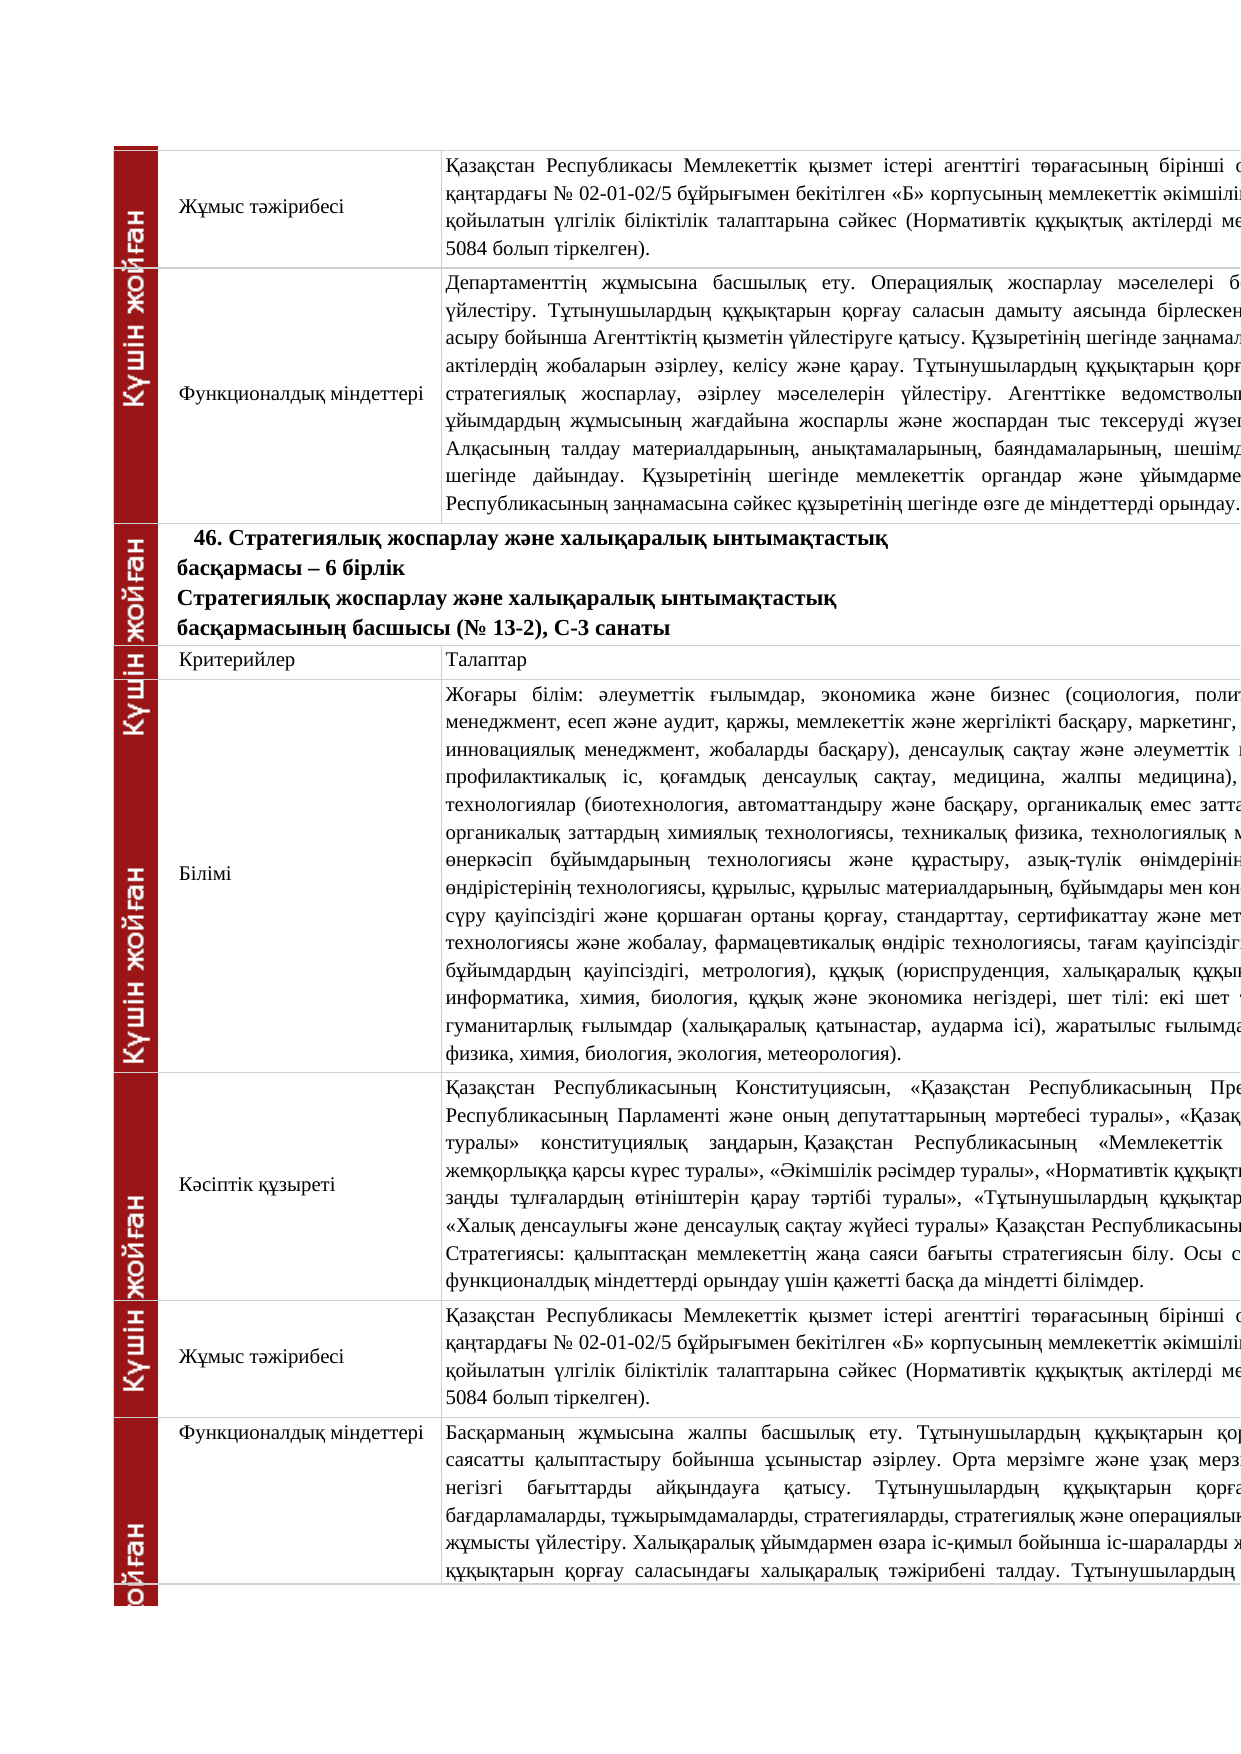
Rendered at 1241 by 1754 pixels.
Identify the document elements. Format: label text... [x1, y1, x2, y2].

table_cell Жұмыс тәжірибесі [114, 151, 441, 267]
text 46. Стратегиялық жоспарлау және халықаралық ынтымақтастық басқармасы – 6 бірлік Стратегиялық жоспарлау және халықаралық ынтымақтастық басқармасының басшысы (№ 13-2), С-3 санаты [112, 524, 1128, 641]
picture [114, 1585, 158, 1606]
table_cell Білімі [114, 680, 441, 1072]
table_cell Функционалдық міндеттері [114, 269, 441, 522]
table_cell Қазақстан Республикасы Мемлекеттік қызмет істері агенттігі төрағасының бірінші орынбасарының 2008 жылғы 9 қаңтардағы № 02-01-02/5 бұйрығымен бекітілген «Б» корпусының мемлекеттік әкімшілік лауазымдарының санаттарына қойылатын үлгілік біліктілік талаптарына сәйкес (Нормативтік құқықтық актілерді мемлекеттік тіркеу тізілімінде № 5084 болып тіркелген). [442, 151, 1240, 267]
table_header Талаптар [442, 646, 1240, 679]
table_cell Қазақстан Республикасының Конституциясын, «Қазақстан Республикасының Президенті туралы», «Қазақстан Республикасының Парламенті және оның депутаттарының мәртебесі туралы», «Қазақстан Республикасының Үкіметі туралы» конституциялық заңдарын, Қазақстан Республикасының «Мемлекеттік қызмет туралы», «Сыбайлас жемқорлыққа қарсы күрес туралы», «Әкімшілік рәсімдер туралы», «Нормативтік құқықтық актілер туралы», «Жеке және заңды тұлғалардың өтiнiштерiн қарау тәртiбi туралы», «Тұтынушылардың құқықтарын қорғау туралы» Заңдарын, «Халық денсаулығы және денсаулық сақтау жүйесі туралы» Қазақстан Республикасының Кодексін, «Қазақстан – 2050» Стратегиясы: қалыптасқан мемлекеттің жаңа саяси бағыты стратегиясын білу. Осы санаттағы лауазымдар бойынша функционалдық міндеттерді орындау үшін қажетті басқа да міндетті білімдер. [442, 1073, 1240, 1300]
table_header Критерийлер [114, 646, 441, 679]
picture [114, 641, 158, 645]
table_cell Кәсіптік құзыреті [114, 1073, 441, 1300]
table_cell Функционалдық міндеттері [114, 1418, 441, 1583]
table_cell Қазақстан Республикасы Мемлекеттік қызмет істері агенттігі төрағасының бірінші орынбасарының 2008 жылғы 9 қаңтардағы № 02-01-02/5 бұйрығымен бекітілген «Б» корпусының мемлекеттік әкімшілік лауазымдарының санаттарына қойылатын үлгілік біліктілік талаптарына сәйкес (Нормативтік құқықтық актілерді мемлекеттік тіркеу тізілімінде № 5084 болып тіркелген). [442, 1301, 1240, 1417]
picture [114, 146, 158, 150]
table_cell Жоғары білім: әлеуметтік ғылымдар, экономика және бизнес (социология, политология, өңіртану, экономика, менеджмент, есеп және аудит, қаржы, мемлекеттік және жергілікті басқару, маркетинг, статистика, әлемдік экономика, инновациялық менеджмент, жобаларды басқару), денсаулық сақтау және әлеуметтік қамтамасыз ету (медициналық-профилактикалық іс, қоғамдық денсаулық сақтау, медицина, жалпы медицина), техникалық ғылымдар және технологиялар (биотехнология, автоматтандыру және басқару, органикалық емес заттардың химиялық технологиясы, органикалық заттардың химиялық технологиясы, техникалық физика, технологиялық машиналар және жабдық, жеңіл өнеркәсіп бұйымдарының технологиясы және құрастыру, азық-түлік өнімдерінің технологиясы, қайта өңдеу өндірістерінің технологиясы, құрылыс, құрылыс материалдарының, бұйымдары мен конструкцияларының өндірісі, өмір сүру қауіпсіздігі және қоршаған ортаны қорғау, стандарттау, сертификаттау және метрология, тоқыма материалдары технологиясы және жобалау, фармацевтикалық өндіріс технологиясы, тағам қауіпсіздігі, азық-түлік емес тауарлар мен бұйымдардың қауіпсіздігі, метрология), құқық (юриспруденция, халықаралық құқық), білім (математика, физика, информатика, химия, биология, құқық және экономика негіздері, шет тілі: екі шет тілі, қазақ тілі және әдебиеті), гуманитарлық ғылымдар (халықаралық қатынастар, аударма ісі), жаратылыс ғылымдары (математика, информатика, физика, химия, биология, экология, метеорология). [442, 680, 1240, 1072]
table_cell Жұмыс тәжірибесі [114, 1301, 441, 1417]
table_cell Департаменттің жұмысына басшылық ету. Операциялық жоспарлау мәселелері бойынша Агенттіктің қызметін үйлестіру. Тұтынушылардың құқықтарын қорғау саласын дамыту аясында бірлескен халықаралық жобаларды іске асыру бойынша Агенттіктің қызметін үйлестіруге қатысу. Құзыретінің шегінде заңнамалық және нормативтік құқықтық актілердің жобаларын әзірлеу, келісу және қарау. Тұтынушылардың құқықтарын қорғау саласындағы стандарттарды стратегиялық жоспарлау, әзірлеу мәселелерін үйлестіру. Агенттікке ведомстволық бағыныстағы органдар мен ұйымдардың жұмысының жағдайына жоспарлы және жоспардан тыс тексеруді жүзеге асыруға қатысу. Агенттіктің Алқасының талдау материалдарының, анықтамаларының, баяндамаларының, шешімдерінің жобаларын құзыретінің шегінде дайындау. Құзыретінің шегінде мемлекеттік органдар және ұйымдармен өзара іс-қимыл. Қазақстан Республикасының заңнамасына сәйкес құзыретінің шегінде өзге де міндеттерді орындау. [442, 269, 1240, 522]
